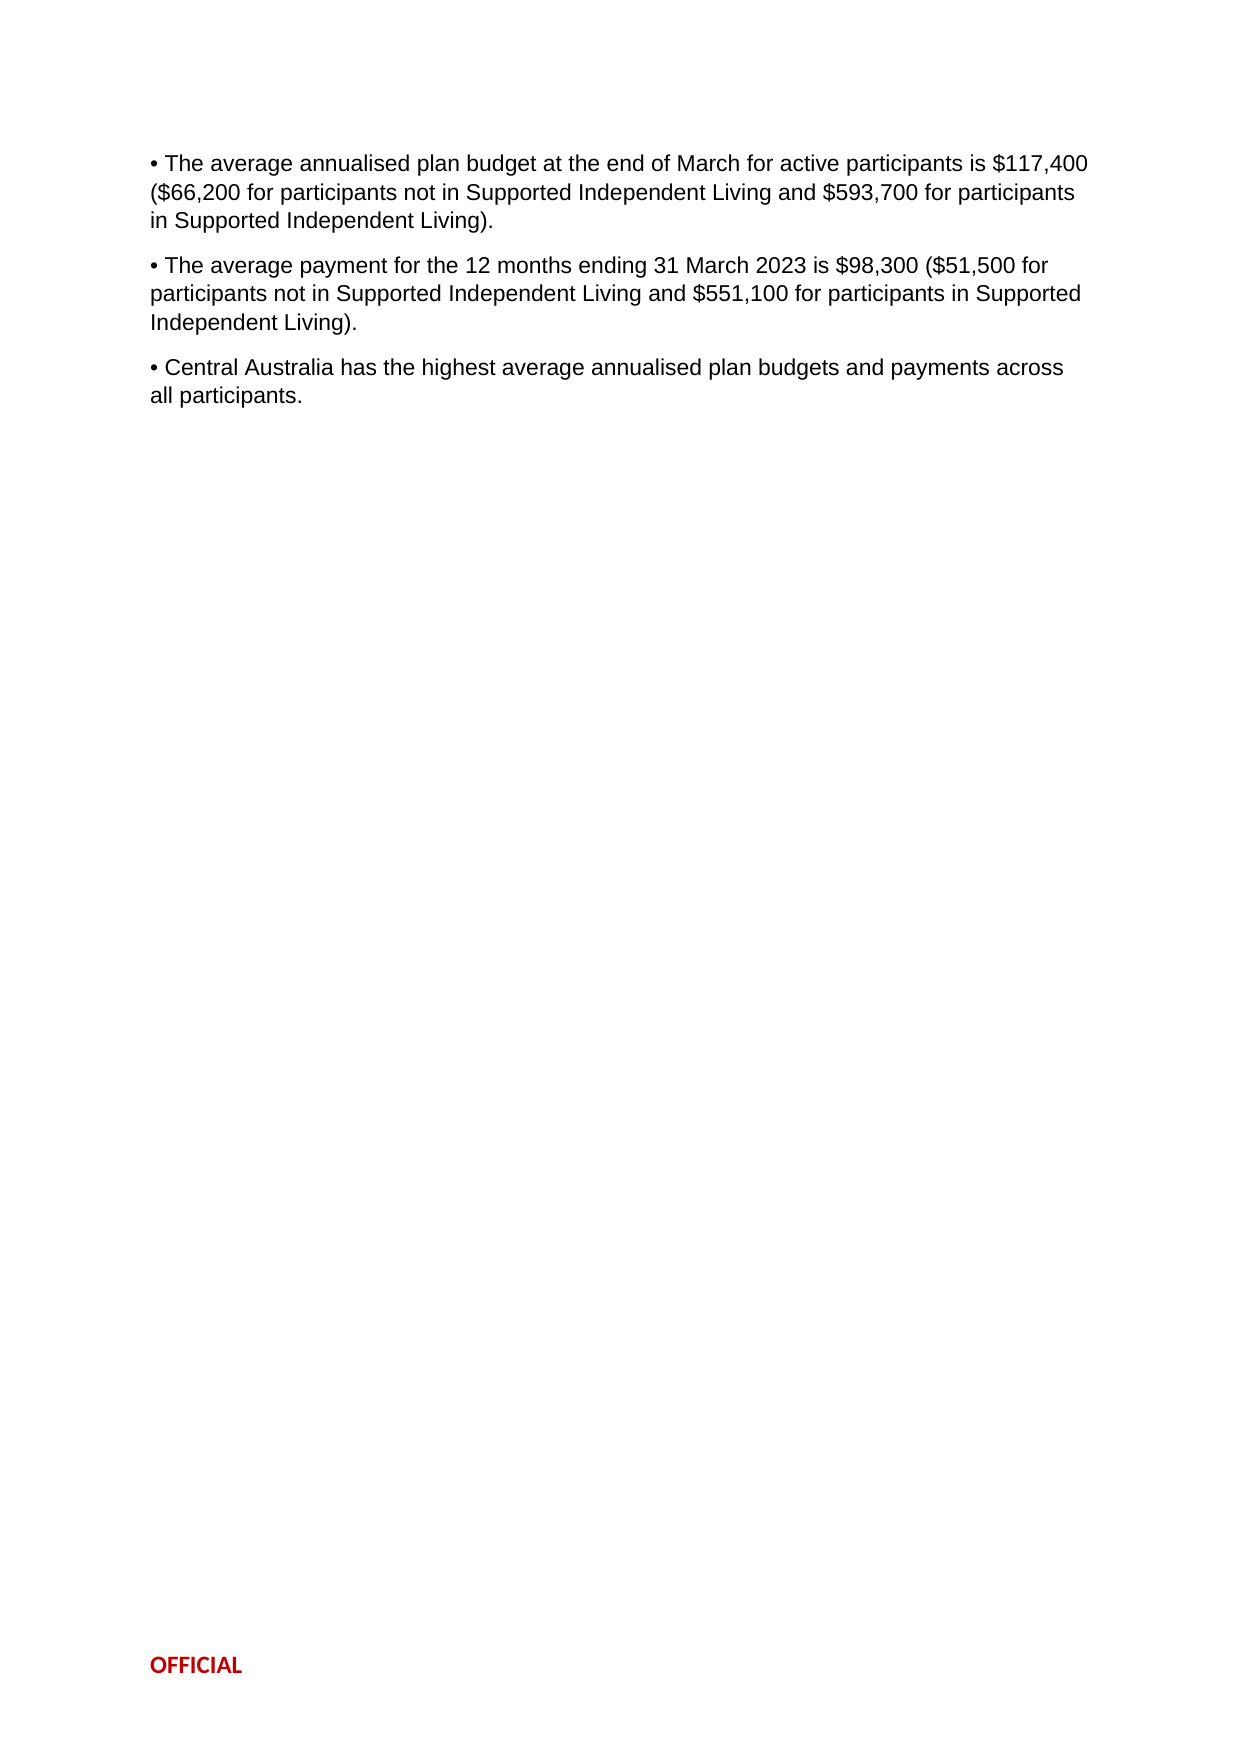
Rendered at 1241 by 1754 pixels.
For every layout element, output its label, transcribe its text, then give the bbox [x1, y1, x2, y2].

text • The average annualised plan budget at the end of March for active participants is $117,400 ($66,200 for participants not in Supported Independent Living and $593,700 for participants in Supported Independent Living). [150, 150, 1090, 233]
text • Central Australia has the highest average annualised plan budgets and payments across all participants. [150, 354, 1090, 409]
text • The average payment for the 12 months ending 31 March 2023 is $98,300 ($51,500 for participants not in Supported Independent Living and $551,100 for participants in Supported Independent Living). [150, 252, 1090, 335]
